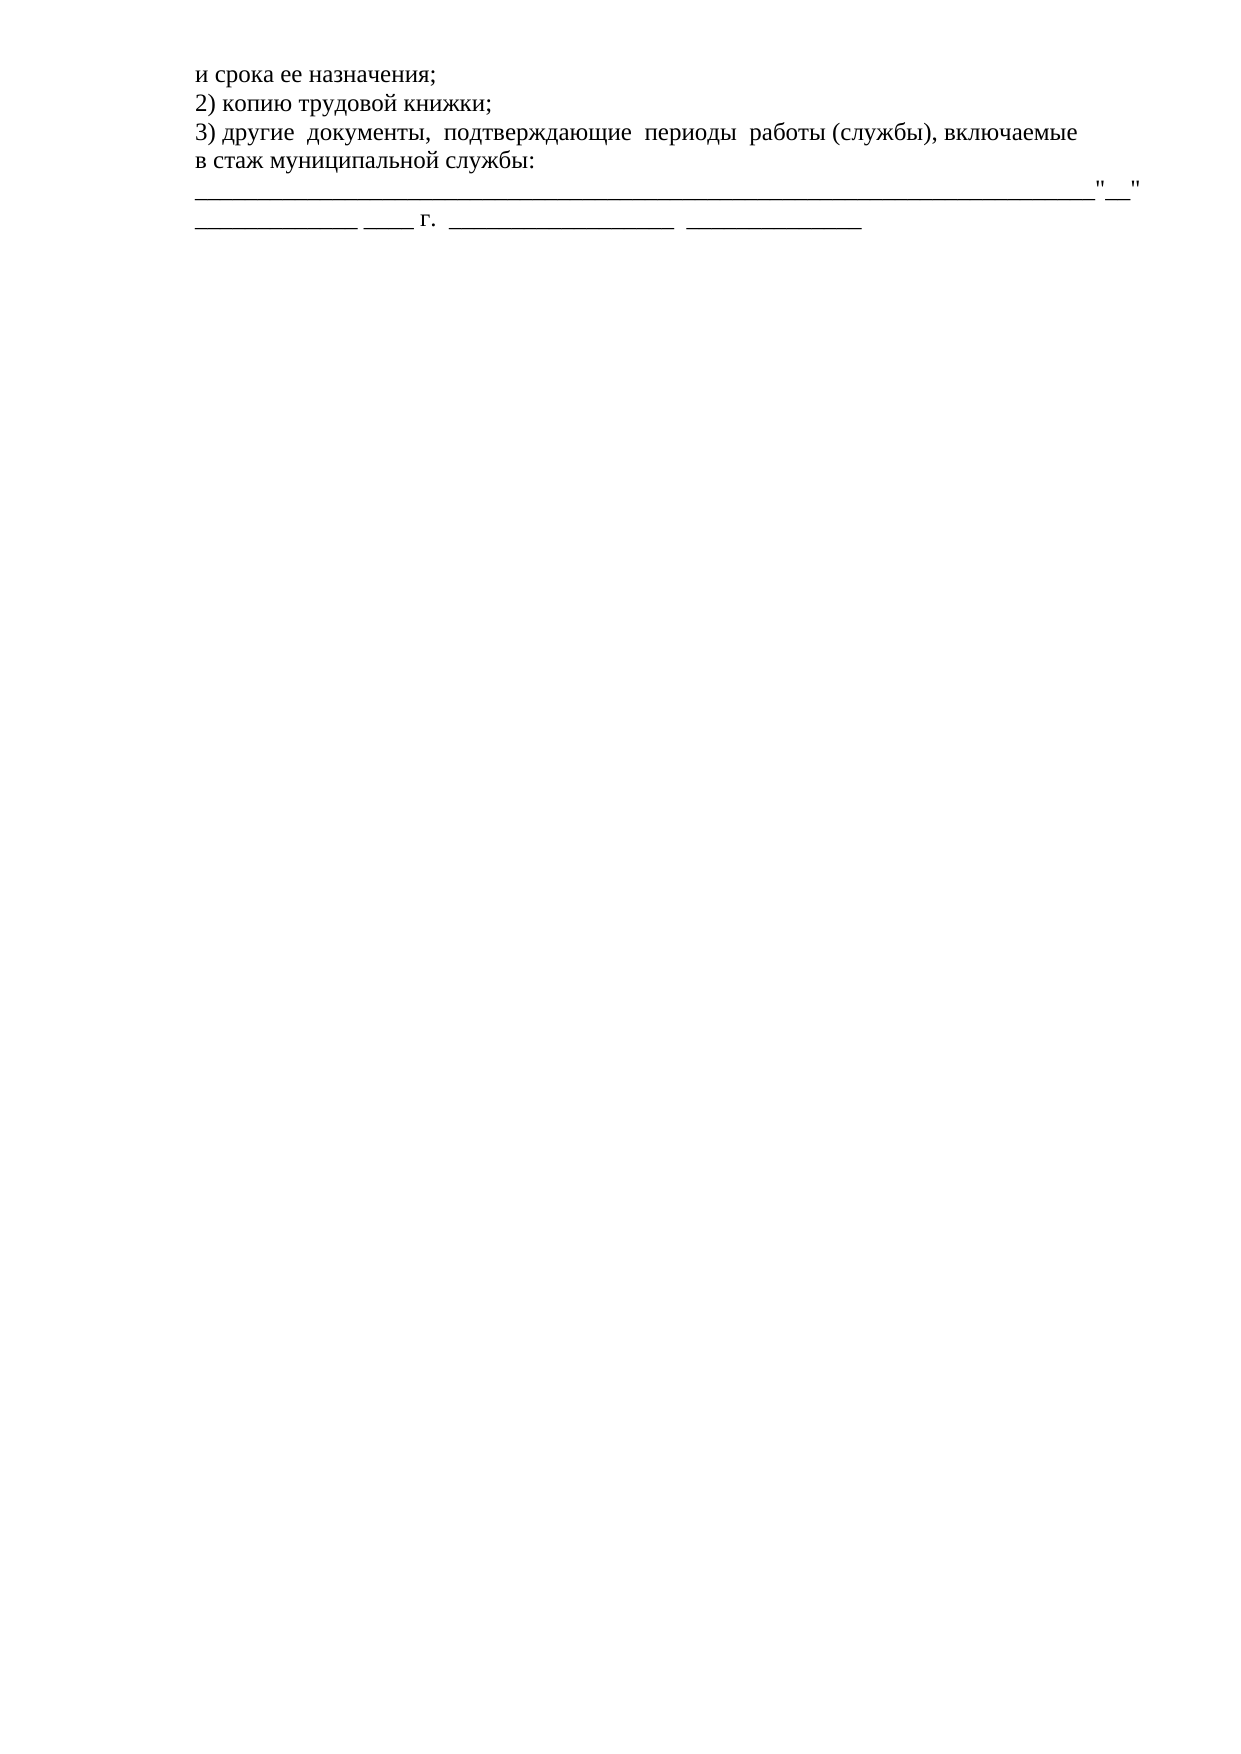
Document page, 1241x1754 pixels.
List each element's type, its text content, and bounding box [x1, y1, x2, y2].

text и срока ее назначения; [195, 59, 1175, 88]
text в стаж муниципальной службы: [195, 145, 1175, 174]
text 2) копию трудовой книжки; [195, 88, 1175, 117]
text 3) другие документы, подтверждающие периоды работы (службы), включаемые [195, 117, 1175, 145]
text ________________________________________________________________________"__" _____________ ____ г. __________________ ______________ [195, 174, 1175, 232]
